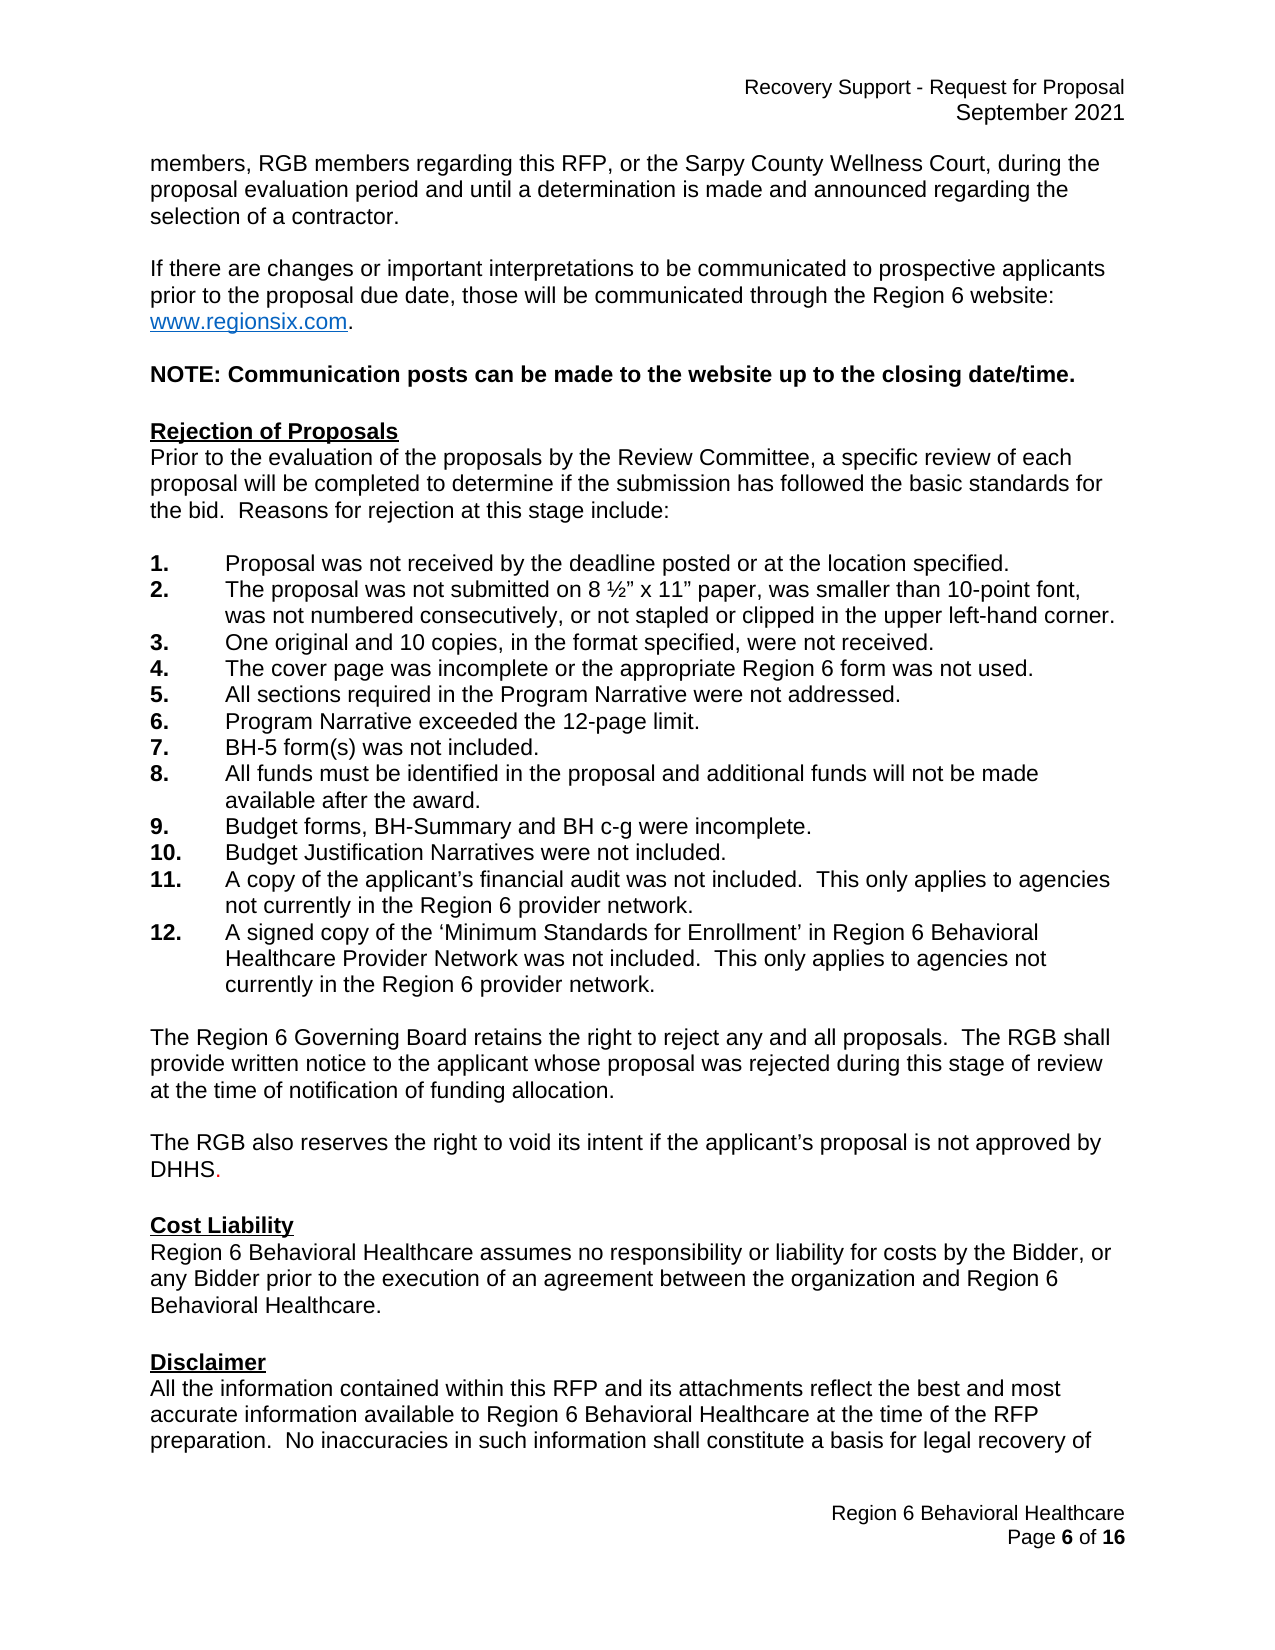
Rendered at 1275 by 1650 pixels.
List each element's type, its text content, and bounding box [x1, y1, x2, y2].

list Budget forms, BH-Summary and BH c-g were incomplete. [150, 813, 1125, 839]
list A copy of the applicant’s financial audit was not included. This only applies to agencies not currently in the Region 6 provider network. [150, 866, 1125, 918]
list The proposal was not submitted on 8 ½” x 11” paper, was smaller than 10-point font, was not numbered consecutively, or not stapled or clipped in the upper left-hand corner. [150, 576, 1125, 628]
text The RGB also reserves the right to void its intent if the applicant’s proposal is not approved by DHHS. [150, 1129, 1125, 1182]
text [150, 150, 1125, 229]
text If there are changes or important interpretations to be communicated to prospective applicants prior to the proposal due date, those will be communicated through the Region 6 website: www.regionsix.com. [150, 255, 1125, 334]
list One original and 10 copies, in the format specified, were not received. [150, 628, 1125, 655]
list A signed copy of the ‘Minimum Standards for Enrollment’ in Region 6 Behavioral Healthcare Provider Network was not included. This only applies to agencies not currently in the Region 6 provider network. [150, 918, 1125, 997]
list Budget Justification Narratives were not included. [150, 839, 1125, 866]
list BH-5 form(s) was not included. [150, 734, 1125, 760]
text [150, 1375, 1125, 1454]
subtitle Rejection of Proposals [150, 418, 1125, 444]
text Prior to the evaluation of the proposals by the Review Committee, a specific review of each proposal will be completed to determine if the submission has followed the basic standards for the bid. Reasons for rejection at this stage include: [150, 444, 1125, 523]
text Region 6 Behavioral Healthcare assumes no responsibility or liability for costs by the Bidder, or any Bidder prior to the execution of an agreement between the organization and Region 6 Behavioral Healthcare. [150, 1239, 1125, 1318]
list All funds must be identified in the proposal and additional funds will not be made available after the award. [150, 760, 1125, 813]
list Proposal was not received by the deadline posted or at the location specified. [150, 549, 1125, 576]
list The cover page was incomplete or the appropriate Region 6 form was not used. [150, 655, 1125, 681]
subtitle Cost Liability [150, 1212, 1125, 1239]
text NOTE: Communication posts can be made to the website up to the closing date/time. [150, 361, 1125, 387]
subtitle Disclaimer [150, 1348, 1125, 1375]
list Program Narrative exceeded the 12-page limit. [150, 708, 1125, 734]
text The Region 6 Governing Board retains the right to reject any and all proposals. The RGB shall provide written notice to the applicant whose proposal was rejected during this stage of review at the time of notification of funding allocation. [150, 1024, 1125, 1103]
list All sections required in the Program Narrative were not addressed. [150, 681, 1125, 708]
